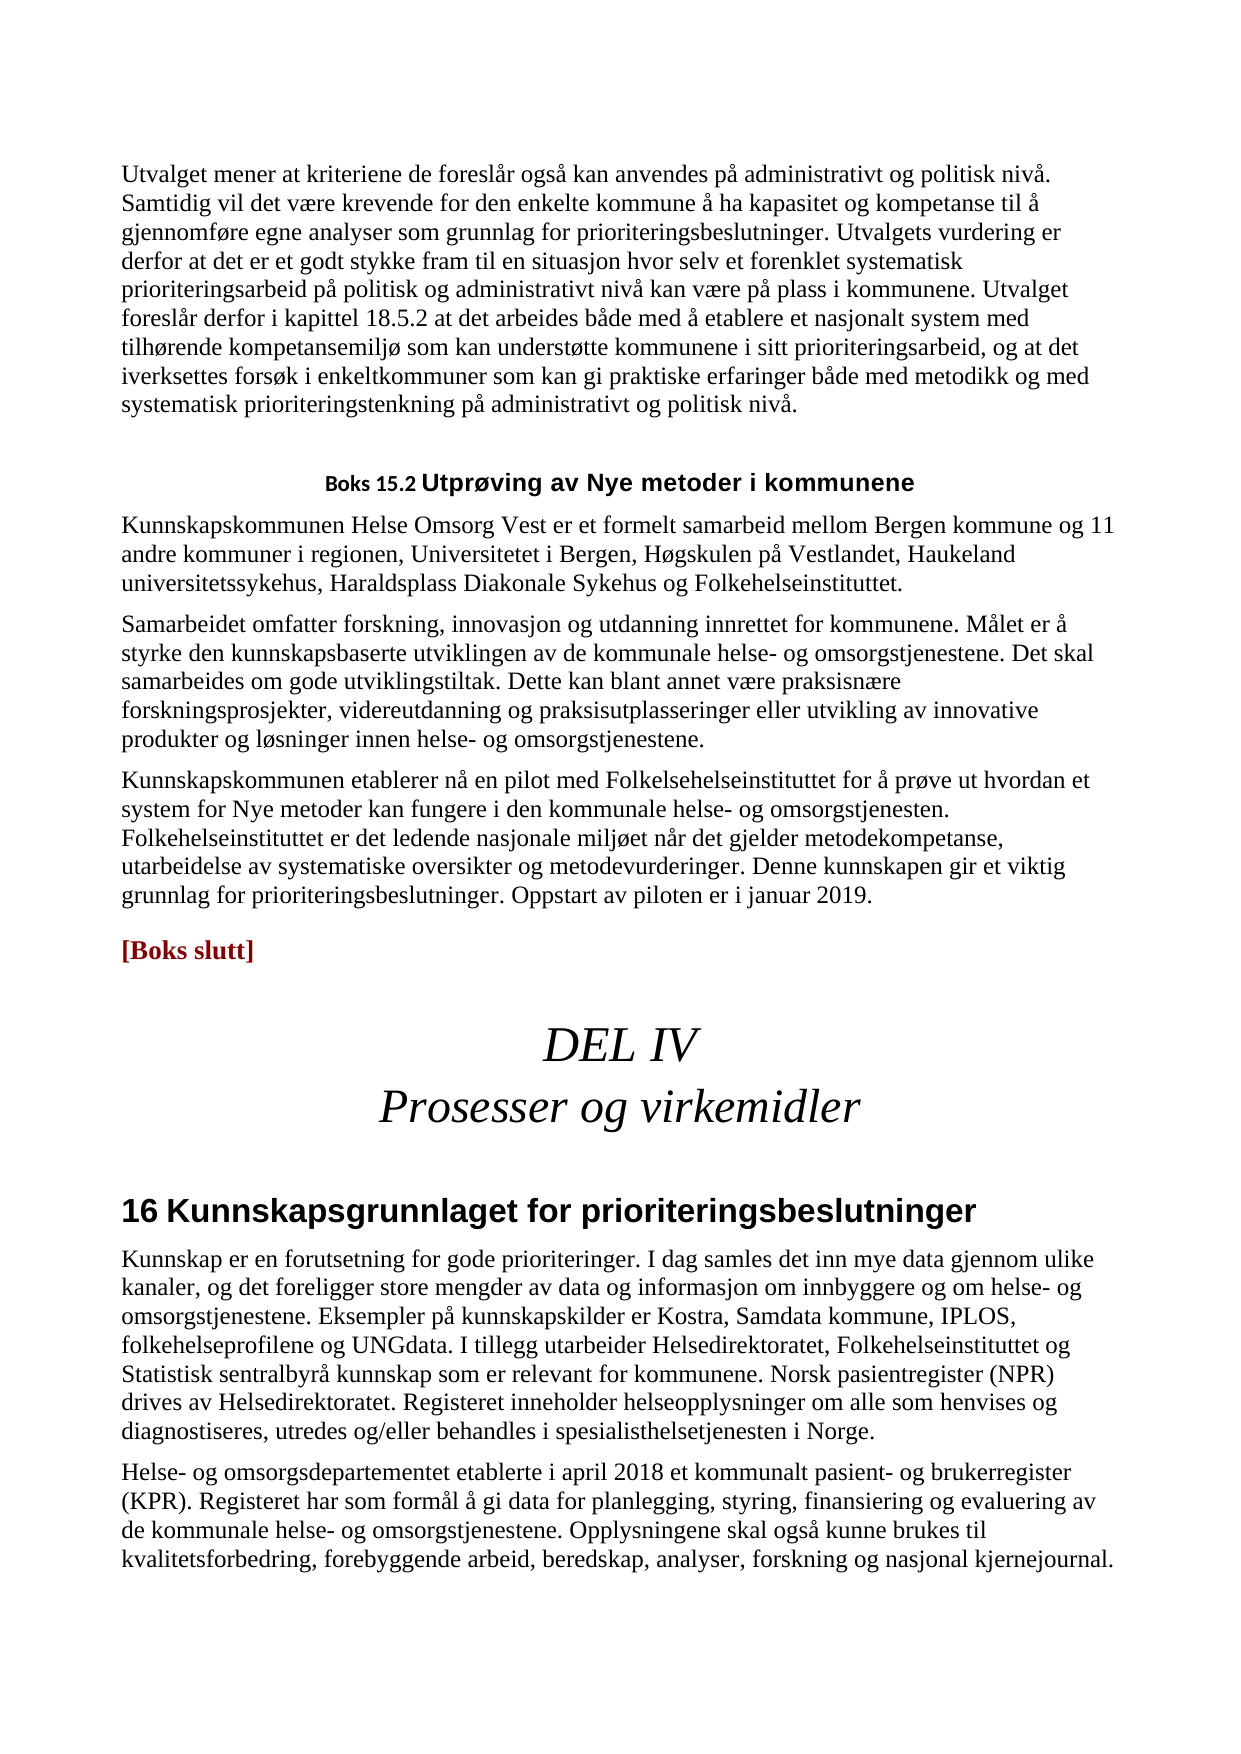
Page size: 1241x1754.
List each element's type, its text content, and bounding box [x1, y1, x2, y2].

text Utprøving av Nye metoder i kommunene [121, 468, 1119, 497]
text Utvalget mener at kriteriene de foreslår også kan anvendes på administrativt og politisk nivå. Samtidig vil det være krevende for den enkelte kommune å ha kapasitet og kompetanse til å gjennomføre egne analyser som grunnlag for prioriteringsbeslutninger. Utvalgets vurdering er derfor at det er et godt stykke fram til en situasjon hvor selv et forenklet systematisk prioriteringsarbeid på politisk og administrativt nivå kan være på plass i kommunene. Utvalget foreslår derfor i kapittel 18.5.2 at det arbeides både med å etablere et nasjonalt system med tilhørende kompetansemiljø som kan understøtte kommunene i sitt prioriteringsarbeid, og at det iverksettes forsøk i enkeltkommuner som kan gi praktiske erfaringer både med metodikk og med systematisk prioriteringstenkning på administrativt og politisk nivå. [121, 159, 1119, 418]
text Prosesser og virkemidler [121, 1072, 1119, 1133]
text Kunnskapskommunen etablerer nå en pilot med Folkelsehelseinstituttet for å prøve ut hvordan et system for Nye metoder kan fungere i den kommunale helse- og omsorgstjenesten. Folkehelseinstituttet er det ledende nasjonale miljøet når det gjelder metodekompetanse, utarbeidelse av systematiske oversikter og metodevurderinger. Denne kunnskapen gir et viktig grunnlag for prioriteringsbeslutninger. Oppstart av piloten er i januar 2019. [121, 765, 1119, 909]
text Kunnskapskommunen Helse Omsorg Vest er et formelt samarbeid mellom Bergen kommune og 11 andre kommuner i regionen, Universitetet i Bergen, Høgskulen på Vestlandet, Haukeland universitetssykehus, Haraldsplass Diakonale Sykehus og Folkehelseinstituttet. [121, 510, 1119, 596]
text Helse- og omsorgsdepartementet etablerte i april 2018 et kommunalt pasient- og brukerregister (KPR). Registeret har som formål å gi data for planlegging, styring, finansiering og evaluering av de kommunale helse- og omsorgstjenestene. Opplysningene skal også kunne brukes til kvalitetsforbedring, forebyggende arbeid, beredskap, analyser, forskning og nasjonal kjernejournal. [121, 1457, 1119, 1572]
text [Boks slutt] [121, 934, 1119, 965]
text Samarbeidet omfatter forskning, innovasjon og utdanning innrettet for kommunene. Målet er å styrke den kunnskapsbaserte utviklingen av de kommunale helse- og omsorgstjenestene. Det skal samarbeides om gode utviklingstiltak. Dette kan blant annet være praksisnære forskningsprosjekter, videreutdanning og praksisutplasseringer eller utvikling av innovative produkter og løsninger innen helse- og omsorgstjenestene. [121, 609, 1119, 753]
text Kunnskap er en forutsetning for gode prioriteringer. I dag samles det inn mye data gjennom ulike kanaler, og det foreligger store mengder av data og informasjon om innbyggere og om helse- og omsorgstjenestene. Eksempler på kunnskapskilder er Kostra, Samdata kommune, IPLOS, folkehelseprofilene og UNGdata. I tillegg utarbeider Helsedirektoratet, Folkehelseinstituttet og Statistisk sentralbyrå kunnskap som er relevant for kommunene. Norsk pasientregister (NPR) drives av Helsedirektoratet. Registeret inneholder helseopplysninger om alle som henvises og diagnostiseres, utredes og/eller behandles i spesialisthelsetjenesten i Norge. [121, 1244, 1119, 1445]
text DEL IV [121, 1015, 1119, 1072]
subtitle Kunnskapsgrunnlaget for prioriteringsbeslutninger [121, 1191, 1119, 1230]
